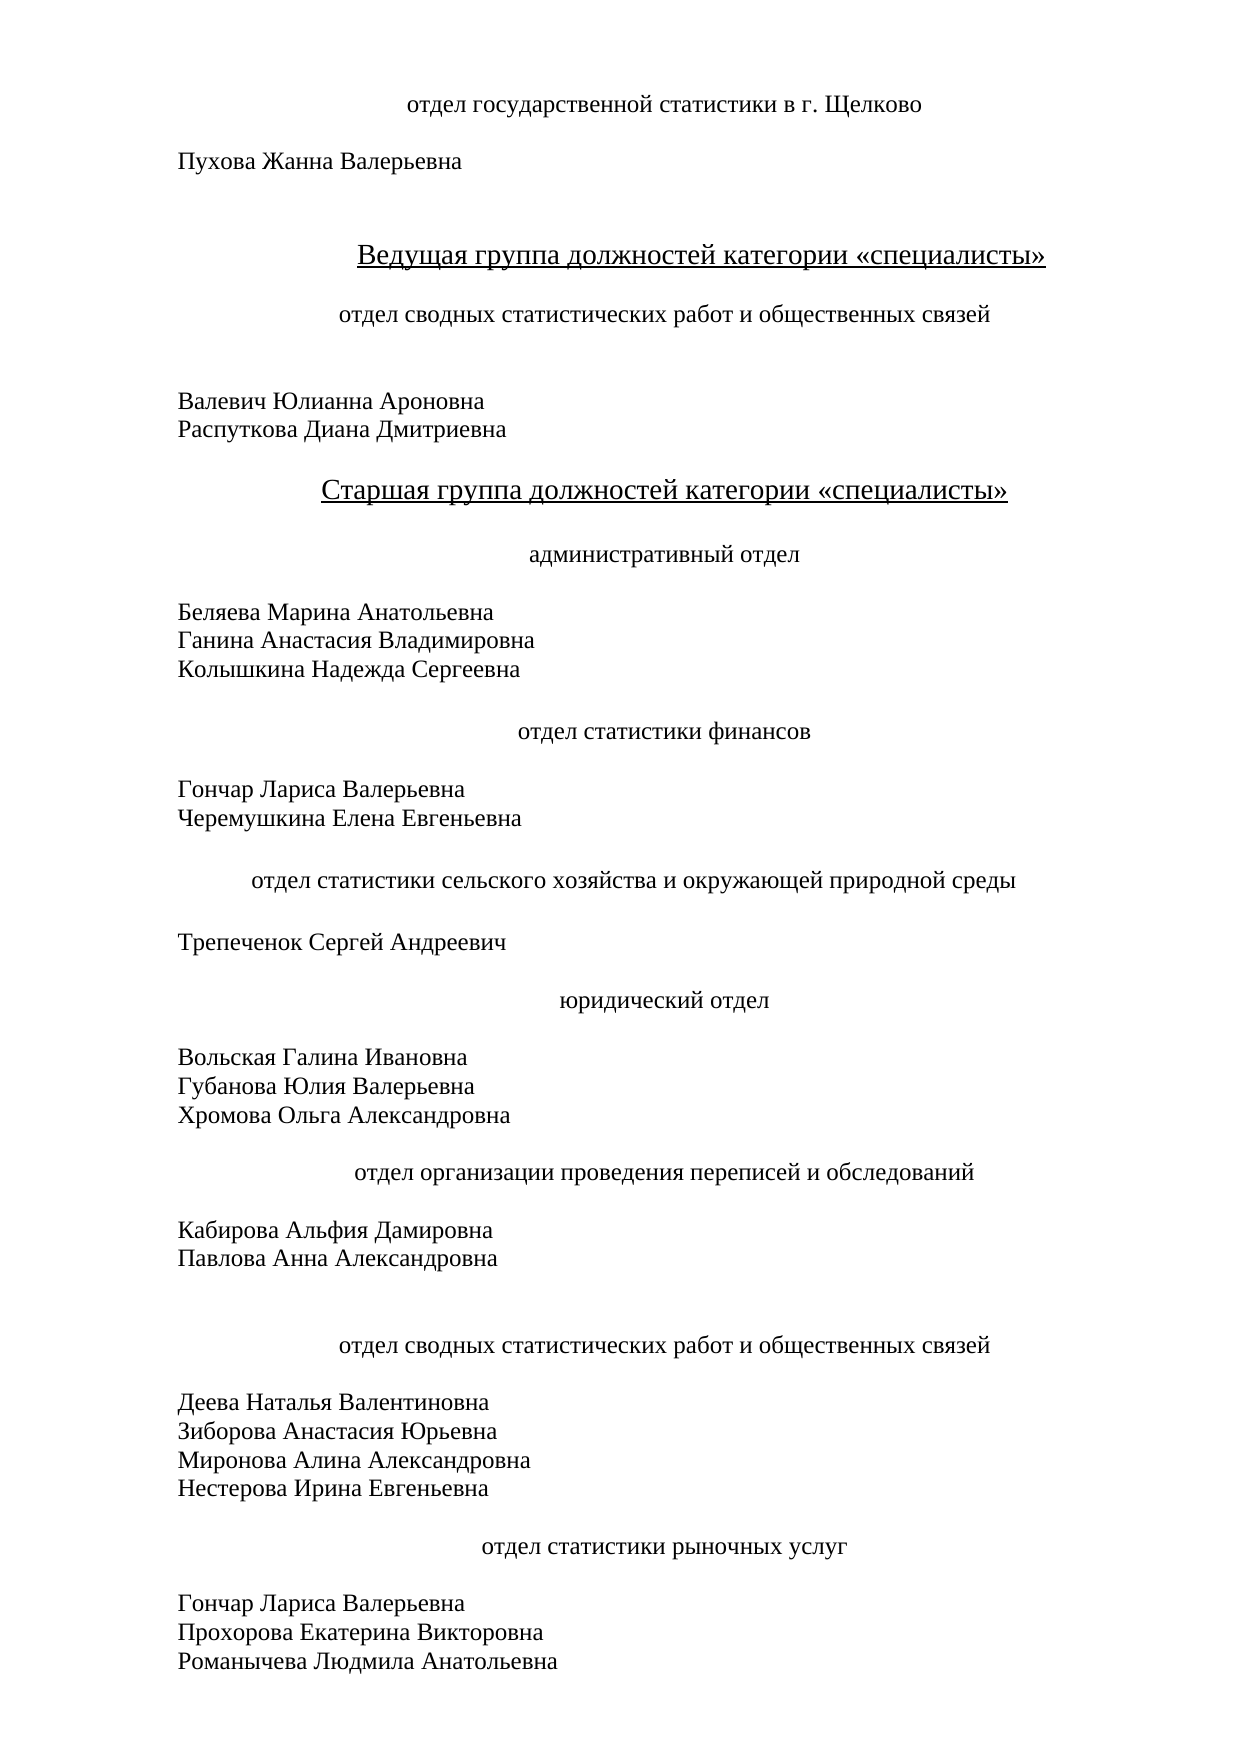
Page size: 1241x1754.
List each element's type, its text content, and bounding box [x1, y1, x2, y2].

text отдел сводных статистических работ и общественных связей [177, 1330, 1152, 1358]
text отдел сводных статистических работ и общественных связей [177, 299, 1152, 328]
text Зиборова Анастасия Юрьевна [177, 1416, 1152, 1445]
text отдел статистики финансов [177, 716, 1152, 745]
text Деева Наталья Валентиновна [177, 1387, 1152, 1416]
text Трепеченок Сергей Андреевич [177, 927, 1152, 956]
text Прохорова Екатерина Викторовна [177, 1617, 1152, 1646]
text Распуткова Диана Дмитриевна [177, 414, 1152, 443]
text Ганина Анастасия Владимировна [177, 625, 1152, 654]
text Павлова Анна Александровна [177, 1243, 1152, 1272]
text Черемушкина Елена Евгеньевна [177, 803, 1152, 831]
text отдел статистики сельского хозяйства и окружающей природной среды [177, 865, 1152, 894]
text Гончар Лариса Валерьевна [177, 1588, 1152, 1617]
text административный отдел [177, 539, 1152, 568]
text Вольская Галина Ивановна [177, 1042, 1152, 1071]
text отдел организации проведения переписей и обследований [177, 1157, 1152, 1186]
text Губанова Юлия Валерьевна [177, 1071, 1152, 1100]
text Миронова Алина Александровна [177, 1445, 1152, 1473]
text отдел статистики рыночных услуг [177, 1531, 1152, 1560]
text Валевич Юлианна Ароновна [177, 386, 1152, 414]
text Ведущая группа должностей категории «специалисты» [177, 237, 1152, 271]
text отдел государственной статистики в г. Щелково [177, 89, 1152, 117]
text Колышкина Надежда Сергеевна [177, 654, 1152, 683]
text Старшая группа должностей категории «специалисты» [177, 472, 1152, 506]
text Нестерова Ирина Евгеньевна [177, 1473, 1152, 1502]
text Романычева Людмила Анатольевна [177, 1646, 1152, 1675]
text Гончар Лариса Валерьевна [177, 774, 1152, 803]
text юридический отдел [177, 985, 1152, 1013]
text Хромова Ольга Александровна [177, 1100, 1152, 1128]
text Кабирова Альфия Дамировна [177, 1215, 1152, 1243]
text Пухова Жанна Валерьевна [177, 146, 1152, 175]
text Беляева Марина Анатольевна [177, 597, 1152, 625]
